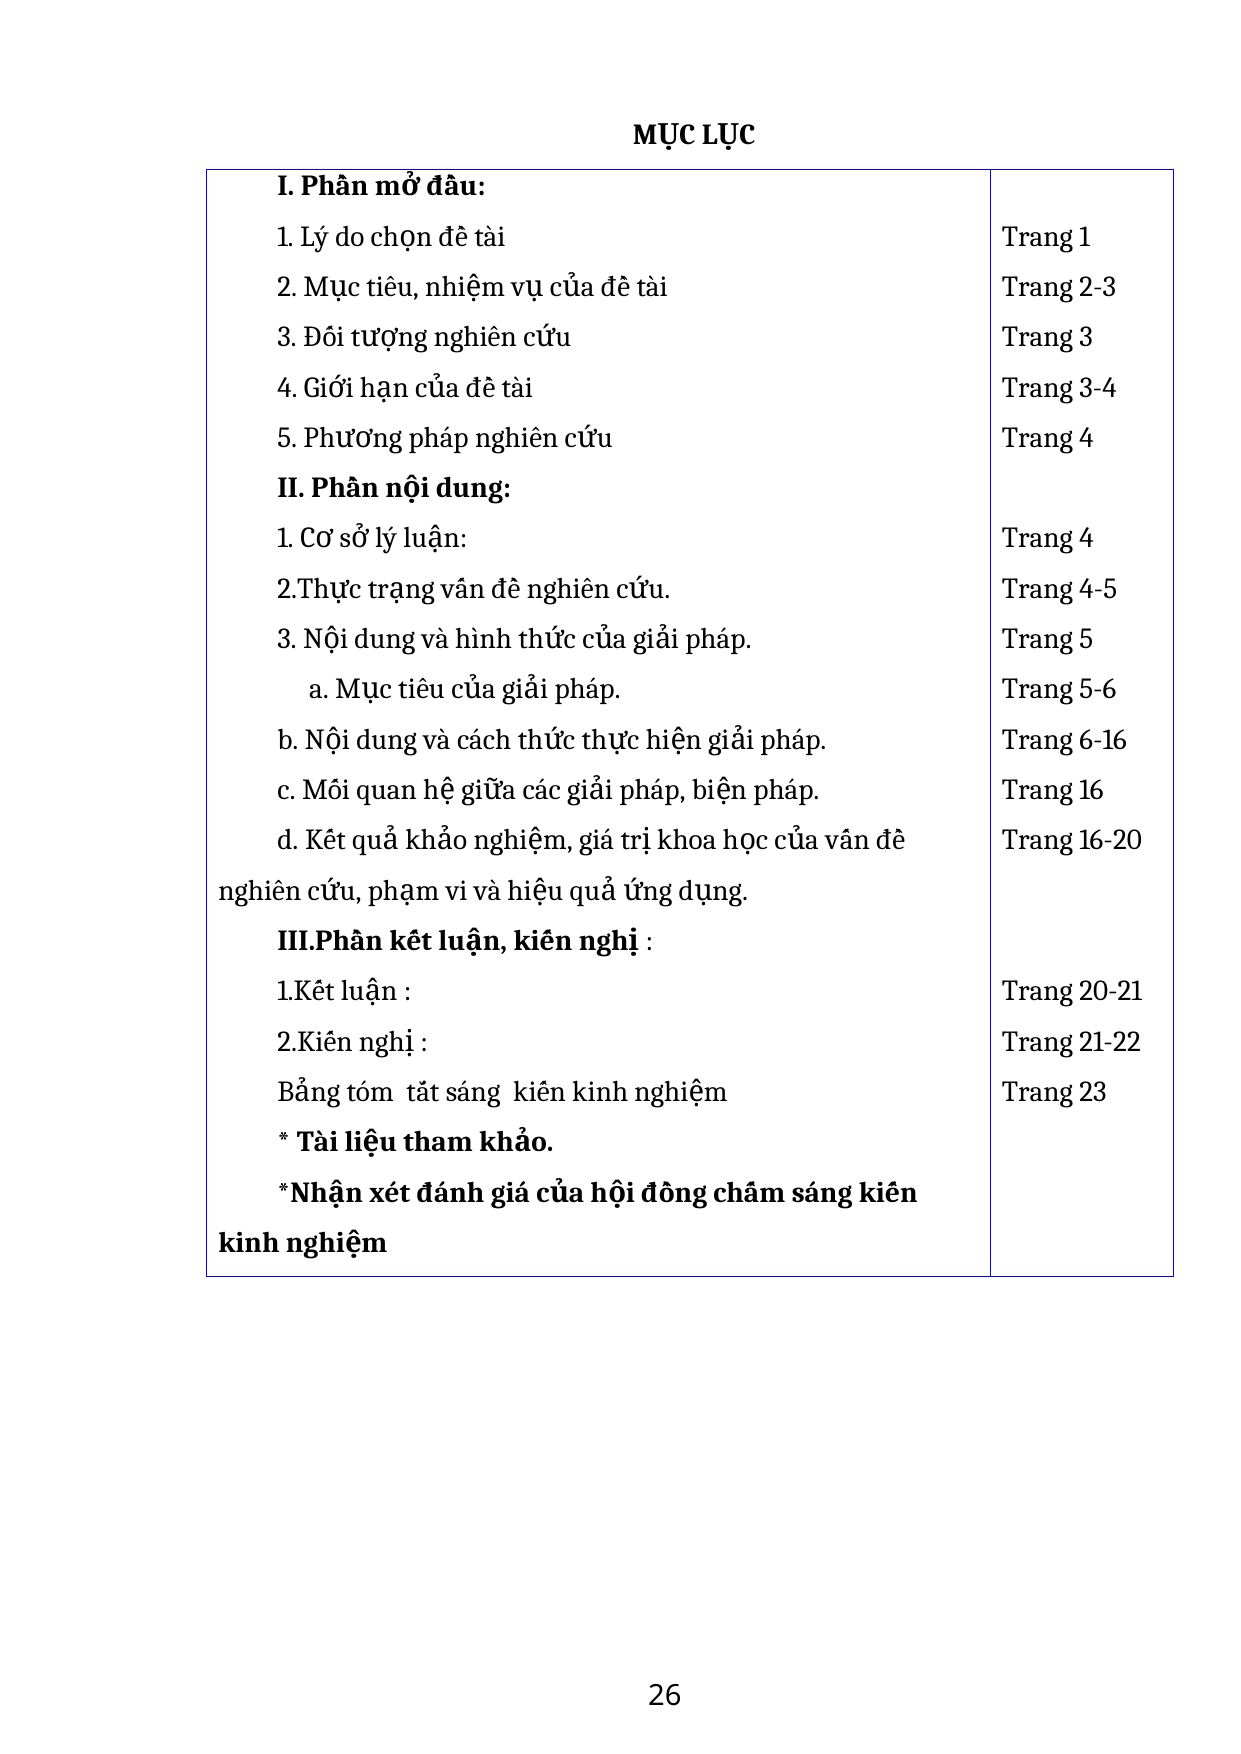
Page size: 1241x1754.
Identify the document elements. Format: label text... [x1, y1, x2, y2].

table_header Trang 1 Trang 2-3 Trang 3 Trang 3-4 Trang 4 Trang 4 Trang 4-5 Trang 5 Trang 5-6 Trang 6-16 Trang 16 Trang 16-20 Trang 20-21 Trang 21-22 Trang 23 [991, 170, 1173, 1276]
text MỤC LỤC [207, 118, 1122, 152]
table_header I. Phần mở đầu: 1. Lý do chọn đề tài 2. Mục tiêu, nhiệm vụ của đề tài 3. Đối tượng nghiên cứu 4. Giới hạn của đề tài 5. Phương pháp nghiên cứu II. Phần nội dung: 1. Cơ sở lý luận: 2.Thực trạng vấn đề nghiên cứu. 3. Nội dung và hình thức của giải pháp. a. Mục tiêu của giải pháp. b. Nội dung và cách thức thực hiện giải pháp. c. Mối quan hệ giữa các giải pháp, biện pháp. d. Kết quả khảo nghiệm, giá trị khoa học của vấn đề nghiên cứu, phạm vi và hiệu quả ứng dụng. III.Phần kết luận, kiến nghị : 1.Kết luận : 2.Kiến nghị : Bảng tóm tắt sáng kiến kinh nghiệm * Tài liệu tham khảo. *Nhận xét đánh giá của hội đồng chấm sáng kiến kinh nghiệm [207, 170, 990, 1276]
